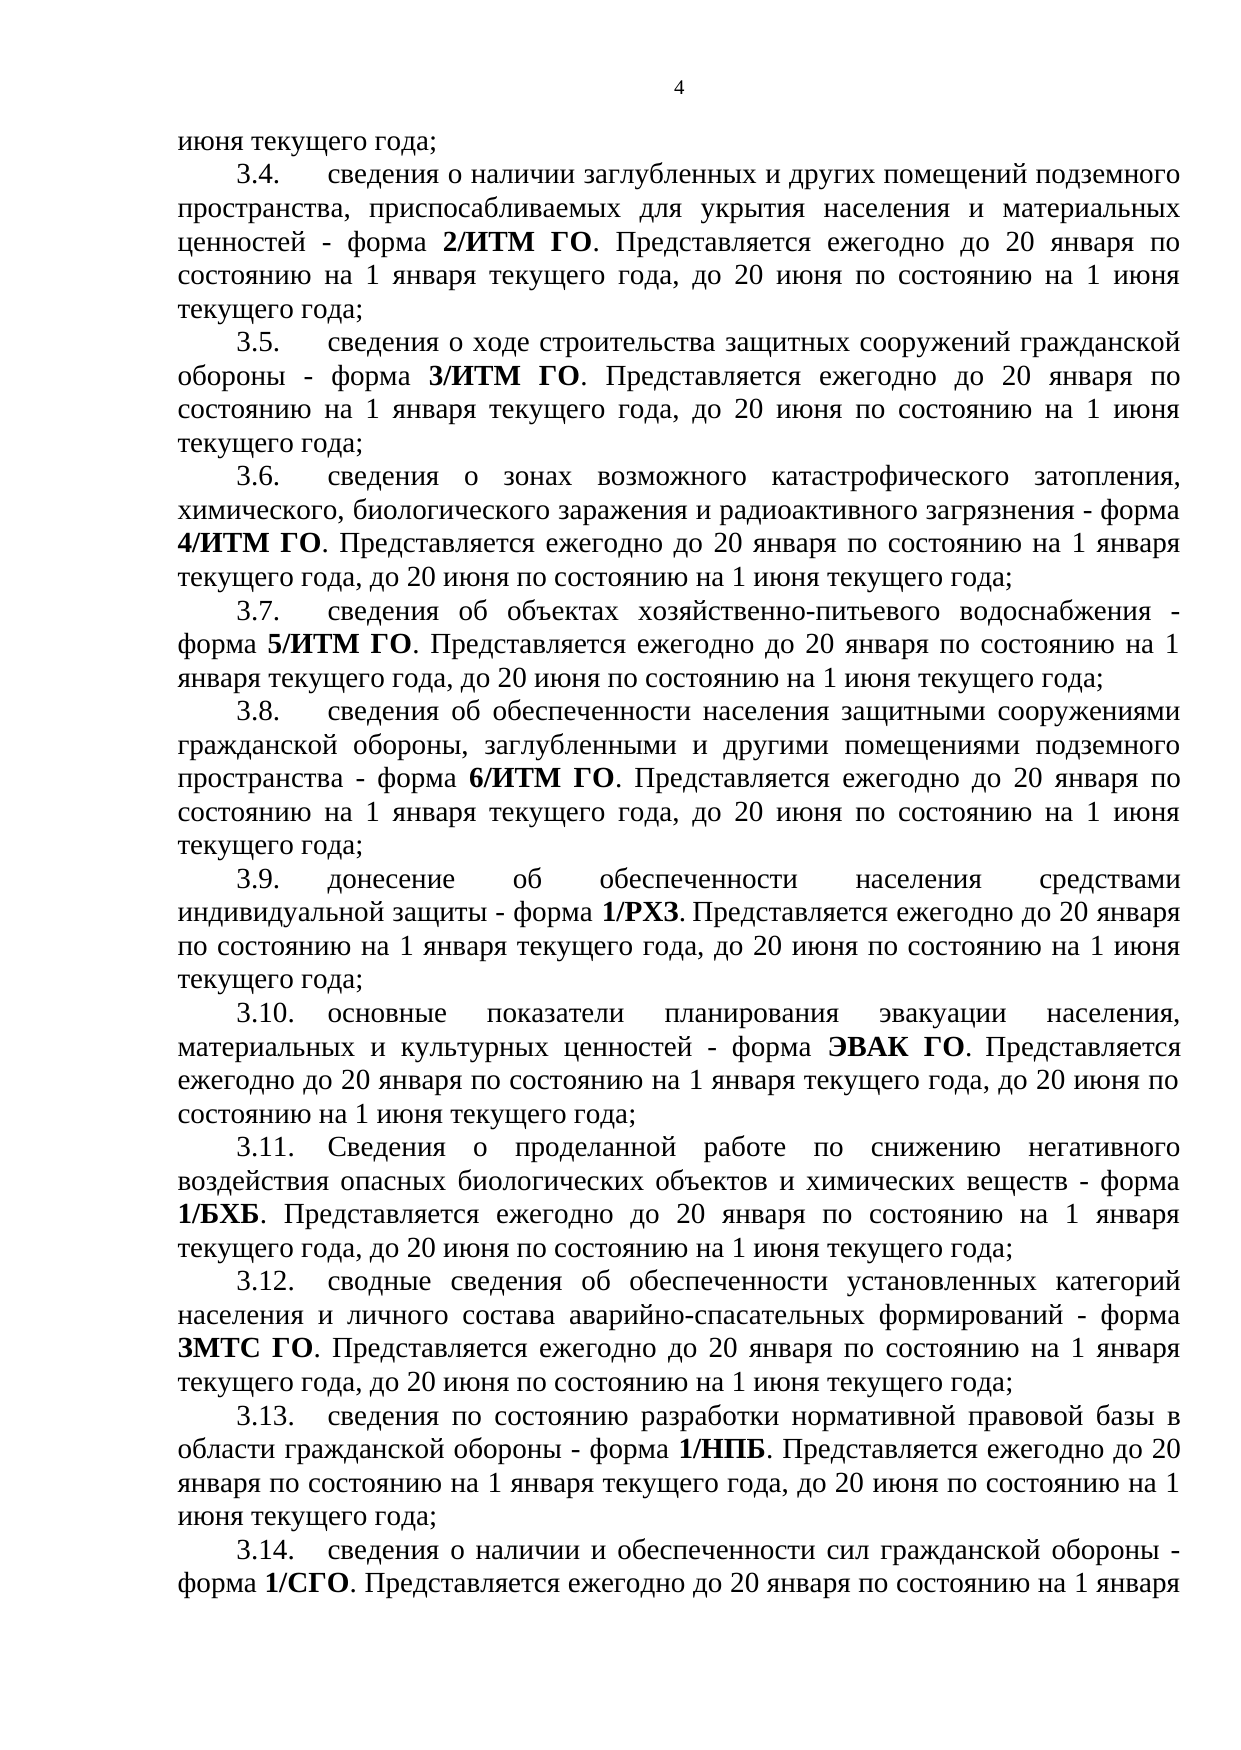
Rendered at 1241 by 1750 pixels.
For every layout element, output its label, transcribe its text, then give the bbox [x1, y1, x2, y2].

list сводные сведения об обеспеченности установленных категорий населения и личного состава аварийно-спасательных формирований - форма ЗМТС ГО. Представляется ежегодно до 20 января по состоянию на 1 января текущего года, до 20 июня по состоянию на 1 июня текущего года; [177, 1263, 1181, 1398]
list сведения о зонах возможного катастрофического затопления, химического, биологического заражения и радиоактивного загрязнения - форма 4/ИТМ ГО. Представляется ежегодно до 20 января по состоянию на 1 января текущего года, до 20 июня по состоянию на 1 июня текущего года; [177, 458, 1181, 593]
list Сведения о проделанной работе по снижению негативного воздействия опасных биологических объектов и химических веществ - форма 1/БХБ. Представляется ежегодно до 20 января по состоянию на 1 января текущего года, до 20 июня по состоянию на 1 июня текущего года; [177, 1129, 1181, 1263]
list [177, 1532, 1181, 1599]
list сведения о ходе строительства защитных сооружений гражданской обороны - форма 3/ИТМ ГО. Представляется ежегодно до 20 января по состоянию на 1 января текущего года, до 20 июня по состоянию на 1 июня текущего года; [177, 324, 1181, 458]
list донесение об обеспеченности населения средствами индивидуальной защиты - форма 1/РХЗ. Представляется ежегодно до 20 января по состоянию на 1 января текущего года, до 20 июня по состоянию на 1 июня текущего года; [177, 861, 1181, 995]
list сведения о наличии заглубленных и других помещений подземного пространства, приспосабливаемых для укрытия населения и материальных ценностей - форма 2/ИТМ ГО. Представляется ежегодно до 20 января по состоянию на 1 января текущего года, до 20 июня по состоянию на 1 июня текущего года; [177, 157, 1181, 324]
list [177, 123, 1181, 157]
list сведения по состоянию разработки нормативной правовой базы в области гражданской обороны - форма 1/НПБ. Представляется ежегодно до 20 января по состоянию на 1 января текущего года, до 20 июня по состоянию на 1 июня текущего года; [177, 1398, 1181, 1532]
list сведения об обеспеченности населения защитными сооружениями гражданской обороны, заглубленными и другими помещениями подземного пространства - форма 6/ИТМ ГО. Представляется ежегодно до 20 января по состоянию на 1 января текущего года, до 20 июня по состоянию на 1 июня текущего года; [177, 693, 1181, 861]
list основные показатели планирования эвакуации населения, материальных и культурных ценностей - форма ЭВАК ГО. Представляется ежегодно до 20 января по состоянию на 1 января текущего года, до 20 июня по состоянию на 1 июня текущего года; [177, 995, 1181, 1129]
list сведения об объектах хозяйственно-питьевого водоснабжения - форма 5/ИТМ ГО. Представляется ежегодно до 20 января по состоянию на 1 января текущего года, до 20 июня по состоянию на 1 июня текущего года; [177, 593, 1181, 693]
